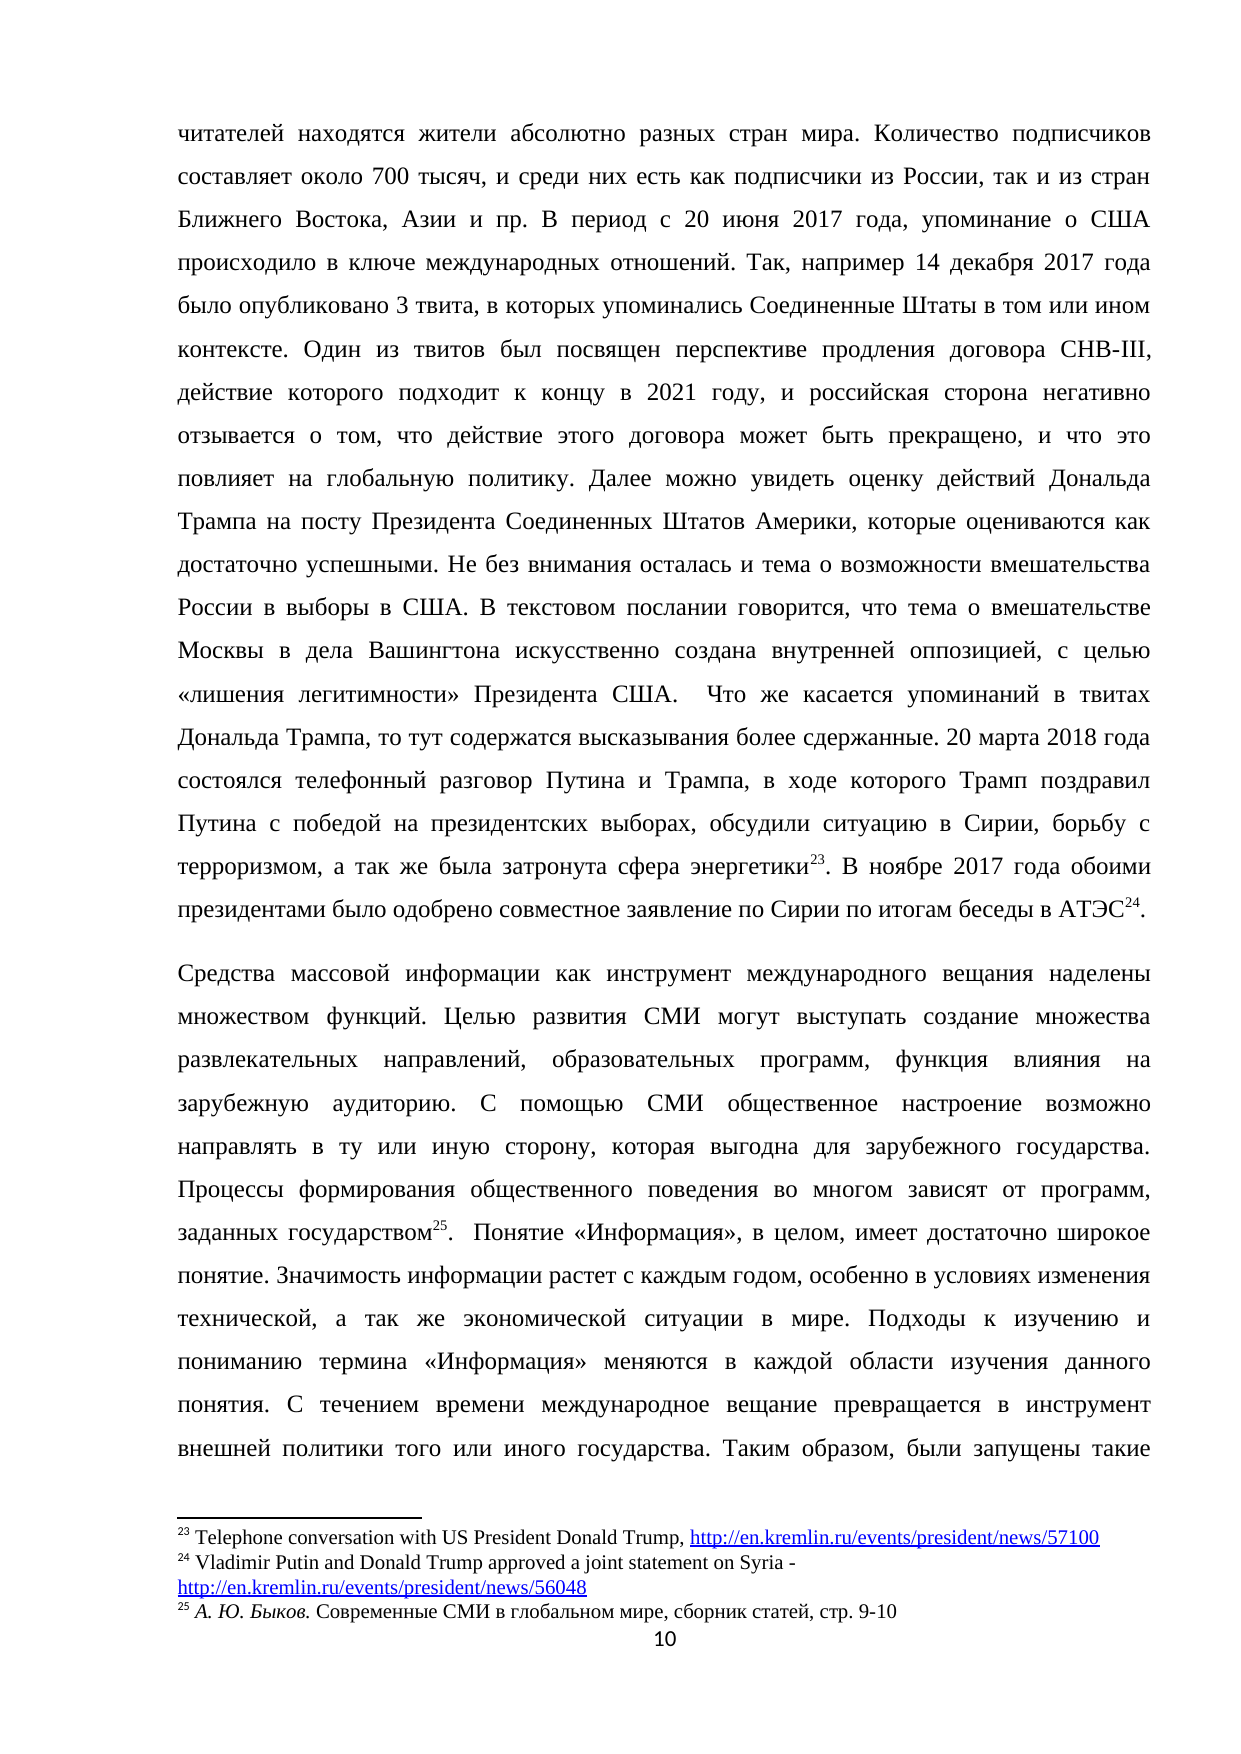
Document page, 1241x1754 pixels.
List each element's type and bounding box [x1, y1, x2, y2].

text [177, 118, 1152, 923]
text [177, 958, 1152, 1461]
